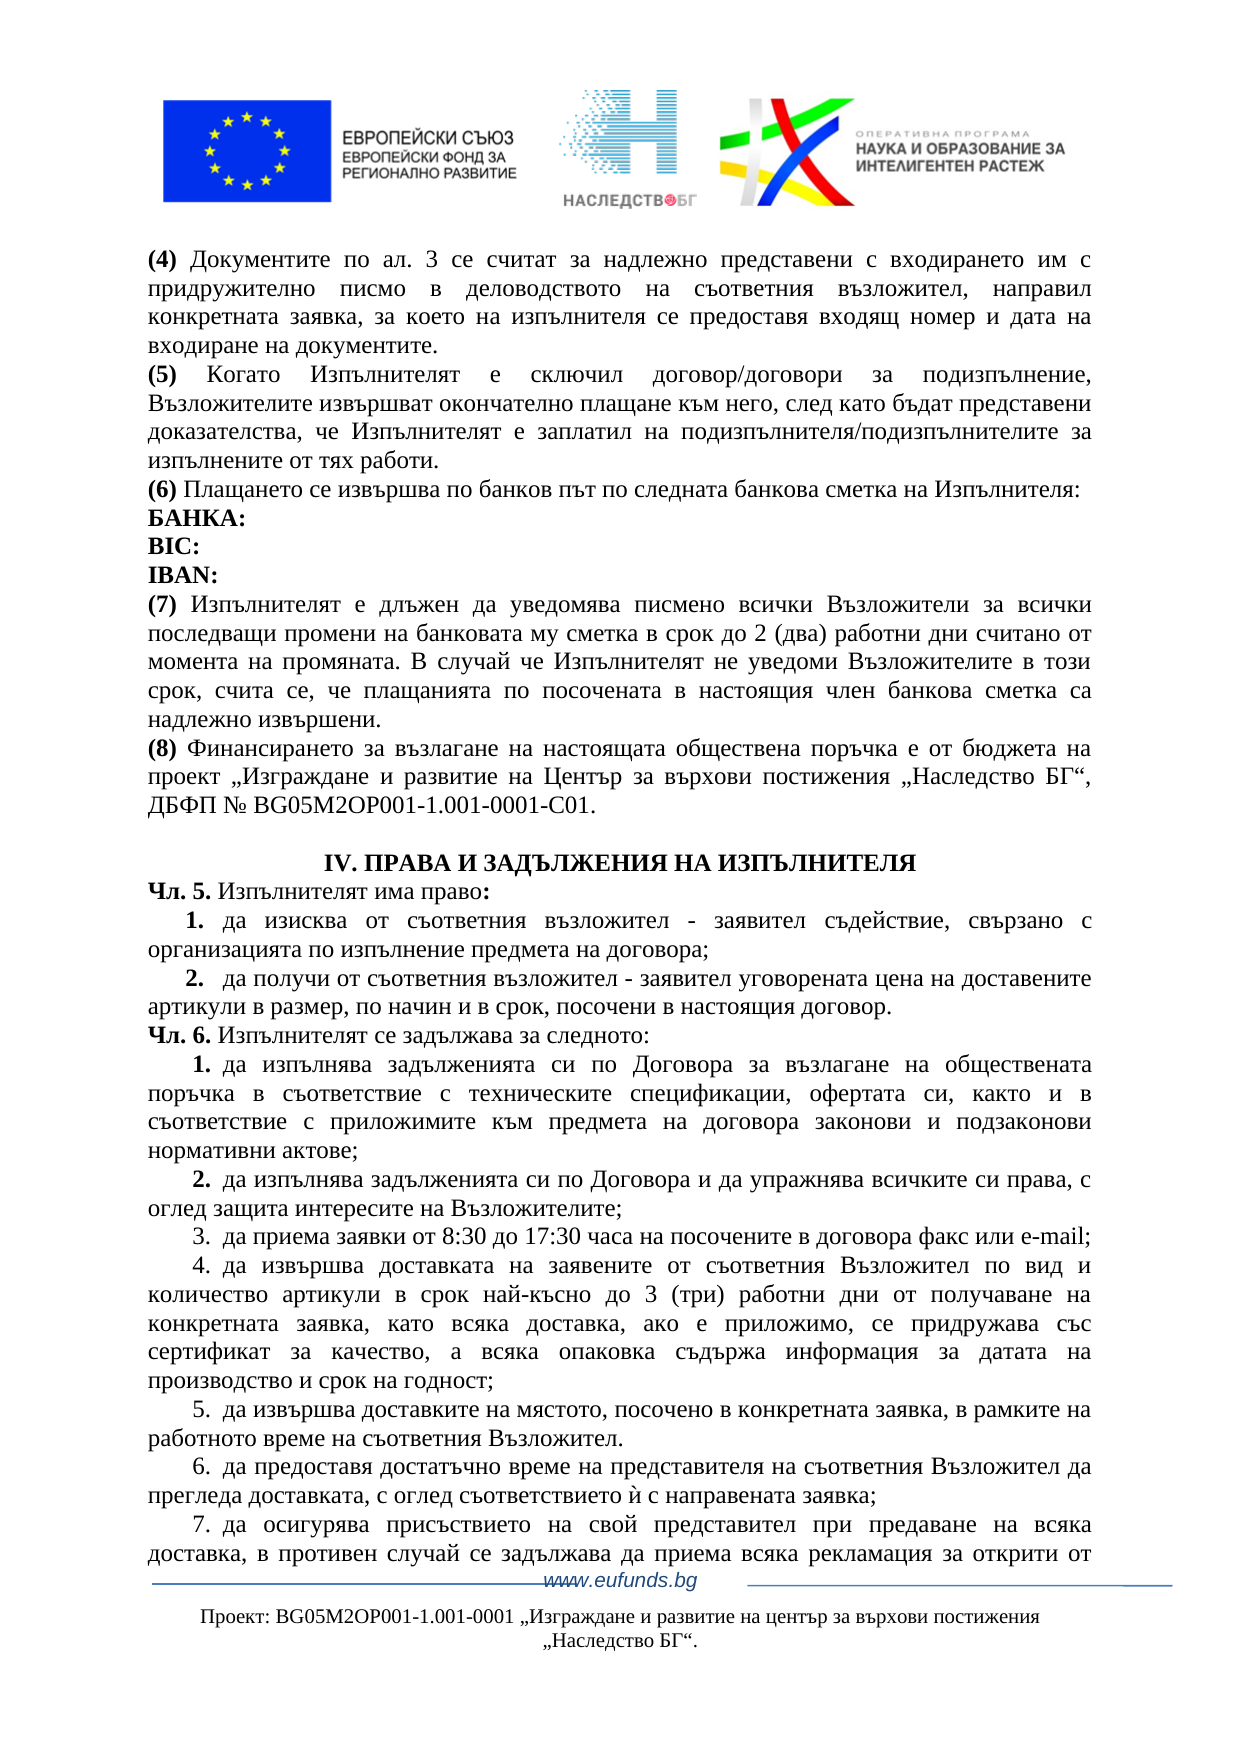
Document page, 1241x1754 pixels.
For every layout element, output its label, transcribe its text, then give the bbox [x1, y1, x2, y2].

list да получи от съответния възложител - заявител уговорената цена на доставените артикули в размер, по начин и в срок, посочени в настоящия договор. [148, 963, 1093, 1020]
text БАНКА: [148, 503, 1093, 531]
text 5. да извършва доставките на мястото, посочено в конкретната заявка, в рамките на работното време на съответния Възложител. [148, 1394, 1093, 1451]
text 6. да предоставя достатъчно време на представителя на съответния Възложител да прегледа доставката, с оглед съответствието ѝ с направената заявка; [148, 1451, 1093, 1509]
text 1. да изпълнява задълженията си по Договора за възлагане на обществената поръчка в съответствие с техническите спецификации, офертата си, както и в съответствие с приложимите към предмета на договора законови и подзаконови нормативни актове; [148, 1049, 1093, 1164]
picture [147, 73, 1070, 216]
list да изисква от съответния възложител - заявител съдействие, свързано с организацията по изпълнение предмета на договора; [148, 905, 1093, 963]
text Чл. 5. Изпълнителят има право: [148, 876, 1093, 905]
text 4. да извършва доставката на заявените от съответния Възложител по вид и количество артикули в срок най-късно до 3 (три) работни дни от получаване на конкретната заявка, като всяка доставка, ако е приложимо, се придружава със сертификат за качество, а всяка опаковка съдържа информация за датата на производство и срок на годност; [148, 1250, 1093, 1394]
text 3. да приема заявки от 8:30 до 17:30 часа на посочените в договора факс или e-mail; [148, 1221, 1093, 1250]
text (7) Изпълнителят е длъжен да уведомява писмено всички Възложители за всички последващи промени на банковата му сметка в срок до 2 (два) работни дни считано от момента на промяната. В случай че Изпълнителят не уведоми Възложителите в този срок, счита се, че плащанията по посочената в настоящия член банкова сметка са надлежно извършени. [148, 589, 1093, 733]
text IBAN: [148, 560, 1093, 589]
text (6) Плащането се извършва по банков път по следната банкова сметка на Изпълнителя: [148, 474, 1093, 503]
text 2. да изпълнява задълженията си по Договора и да упражнява всичките си права, с оглед защита интересите на Възложителите; [148, 1164, 1093, 1221]
text (8) Финансирането за възлагане на настоящата обществена поръчка е от бюджета на проект „Изграждане и развитие на Център за върхови постижения „Наследство БГ“, ДБФП № BG05M2OP001-1.001-0001-C01. [148, 733, 1093, 819]
text Чл. 6. Изпълнителят се задължава за следното: [148, 1020, 1093, 1049]
text (5) Когато Изпълнителят е сключил договор/договори за подизпълнение, Възложителите извършват окончателно плащане към него, след като бъдат представени доказателства, че Изпълнителят е заплатил на подизпълнителя/подизпълнителите за изпълнените от тях работи. [148, 359, 1093, 474]
text (4) Документите по ал. 3 се считат за надлежно представени с входирането им с придружително писмо в деловодството на съответния възложител, направил конкретната заявка, за което на изпълнителя се предоставя входящ номер и дата на входиране на документите. [148, 244, 1093, 359]
text IV. ПРАВА И ЗАДЪЛЖЕНИЯ НА ИЗПЪЛНИТЕЛЯ [148, 848, 1093, 876]
text BIC: [148, 531, 1093, 560]
